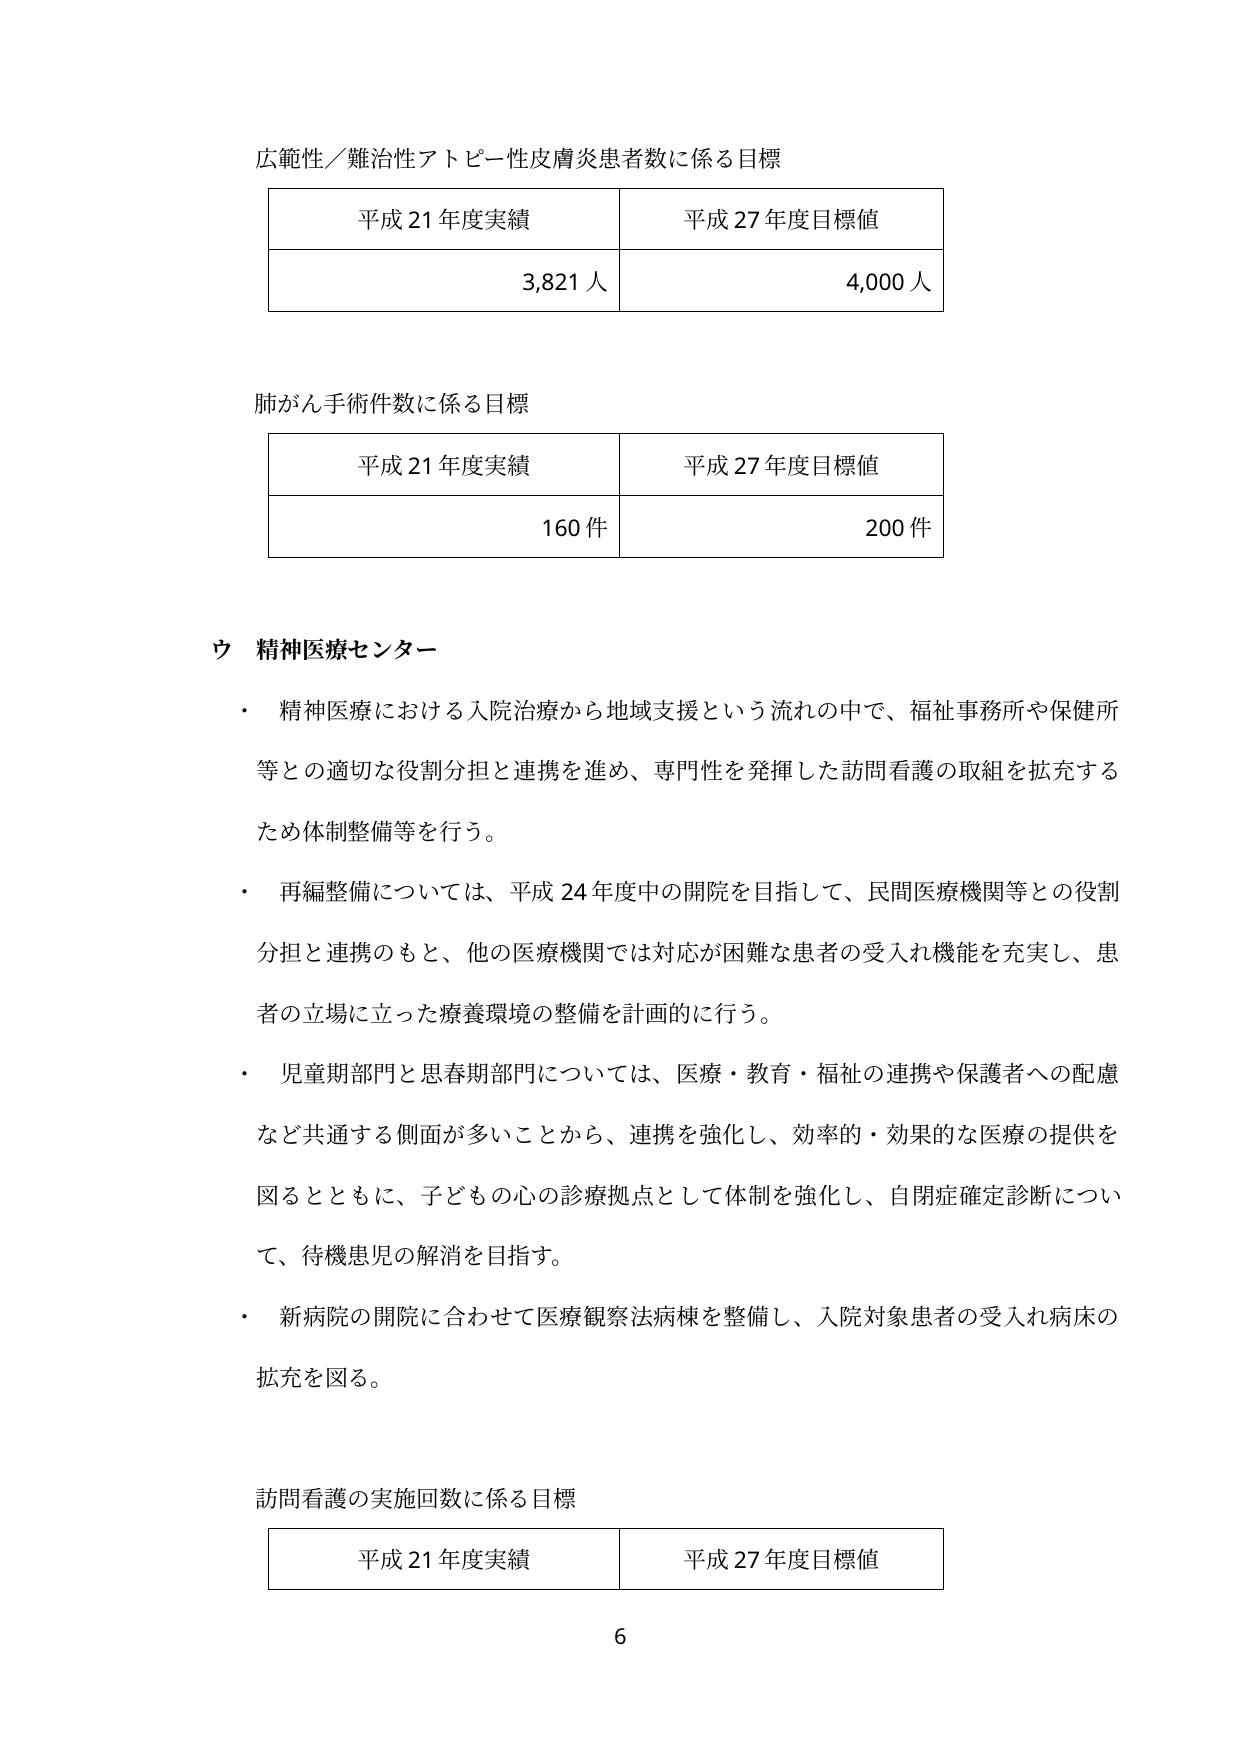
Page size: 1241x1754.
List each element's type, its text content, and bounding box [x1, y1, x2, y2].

text 広範性／難治性アトピー性皮膚炎患者数に係る目標 [118, 127, 1122, 188]
text 肺がん手術件数に係る目標 [140, 373, 1122, 433]
table_header 平成21年度実績 [269, 434, 619, 495]
table_header 平成21年度実績 [269, 1529, 619, 1589]
text 訪問看護の実施回数に係る目標 [118, 1467, 1122, 1528]
text ・ 児童期部門と思春期部門については、医療・教育・福祉の連携や保護者への配慮など共通する側面が多いことから、連携を強化し、効率的・効果的な医療の提供を図るとともに、子どもの心の診療拠点として体制を強化し、自閉症確定診断について、待機患児の解消を目指す。 [233, 1043, 1122, 1285]
text ・ 新病院の開院に合わせて医療観察法病棟を整備し、入院対象患者の受入れ病床の拡充を図る。 [233, 1285, 1122, 1406]
text ・ 精神医療における入院治療から地域支援という流れの中で、福祉事務所や保健所等との適切な役割分担と連携を進め、専門性を発揮した訪問看護の取組を拡充するため体制整備等を行う。 [233, 679, 1122, 861]
table_cell 200件 [620, 496, 943, 557]
table_cell 3,821人 [269, 250, 619, 311]
table_cell 160件 [269, 496, 619, 557]
table_header 平成27年度目標値 [620, 1529, 943, 1589]
table_header 平成27年度目標値 [620, 189, 943, 249]
table_header 平成27年度目標値 [620, 434, 943, 495]
table_header 平成21年度実績 [269, 189, 619, 249]
text ・ 再編整備については、平成24年度中の開院を目指して、民間医療機関等との役割分担と連携のもと、他の医療機関では対応が困難な患者の受入れ機能を充実し、患者の立場に立った療養環境の整備を計画的に行う。 [233, 861, 1122, 1043]
text ウ 精神医療センター [118, 618, 1122, 679]
table_cell 4,000人 [620, 250, 943, 311]
